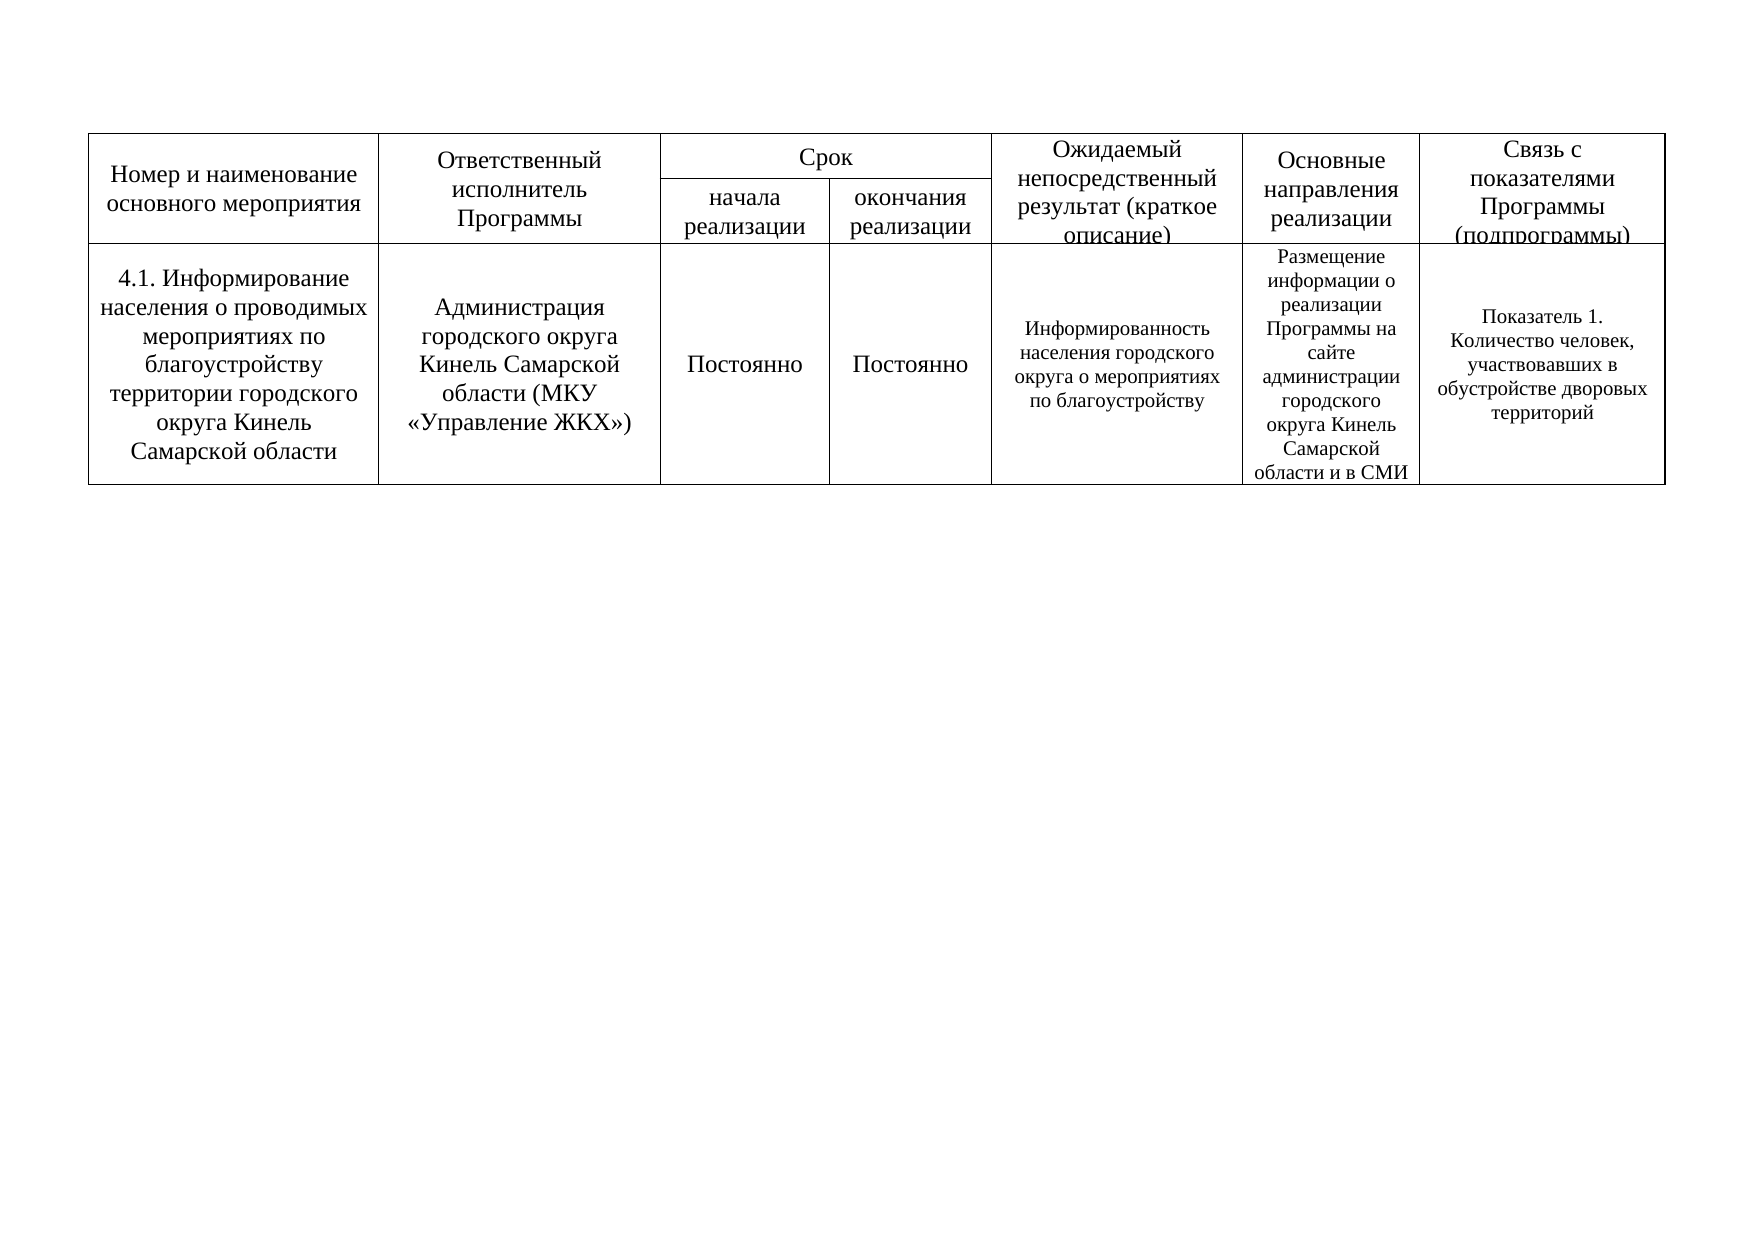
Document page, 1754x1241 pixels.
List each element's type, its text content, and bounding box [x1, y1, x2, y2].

table_header Основные направления реализации [1243, 134, 1419, 242]
table_cell Показатель 1. Количество человек, участвовавших в обустройстве дворовых территорий [1420, 244, 1664, 484]
table_header Связь с показателями Программы (подпрограммы) [1420, 134, 1664, 242]
table_cell Информированность населения городского округа о мероприятиях по благоустройству [992, 244, 1242, 484]
table_cell Администрация городского округа Кинель Самарской области (МКУ «Управление ЖКХ») [379, 244, 660, 484]
table_header Срок [661, 134, 991, 178]
table_cell Размещение информации о реализации Программы на сайте администрации городского округа Кинель Самарской области и в СМИ [1243, 244, 1419, 484]
table_cell начала реализации [661, 179, 829, 242]
table_header Ответственный исполнитель Программы [379, 134, 660, 242]
table_cell 4.1. Информирование населения о проводимых мероприятиях по благоустройству территории городского округа Кинель Самарской области [89, 244, 378, 484]
table_cell Постоянно [830, 244, 991, 484]
table_header Ожидаемый непосредственный результат (краткое описание) [992, 134, 1242, 242]
table_header Номер и наименование основного мероприятия [89, 134, 378, 242]
table_cell окончания реализации [830, 179, 991, 242]
table_cell Постоянно [661, 244, 829, 484]
